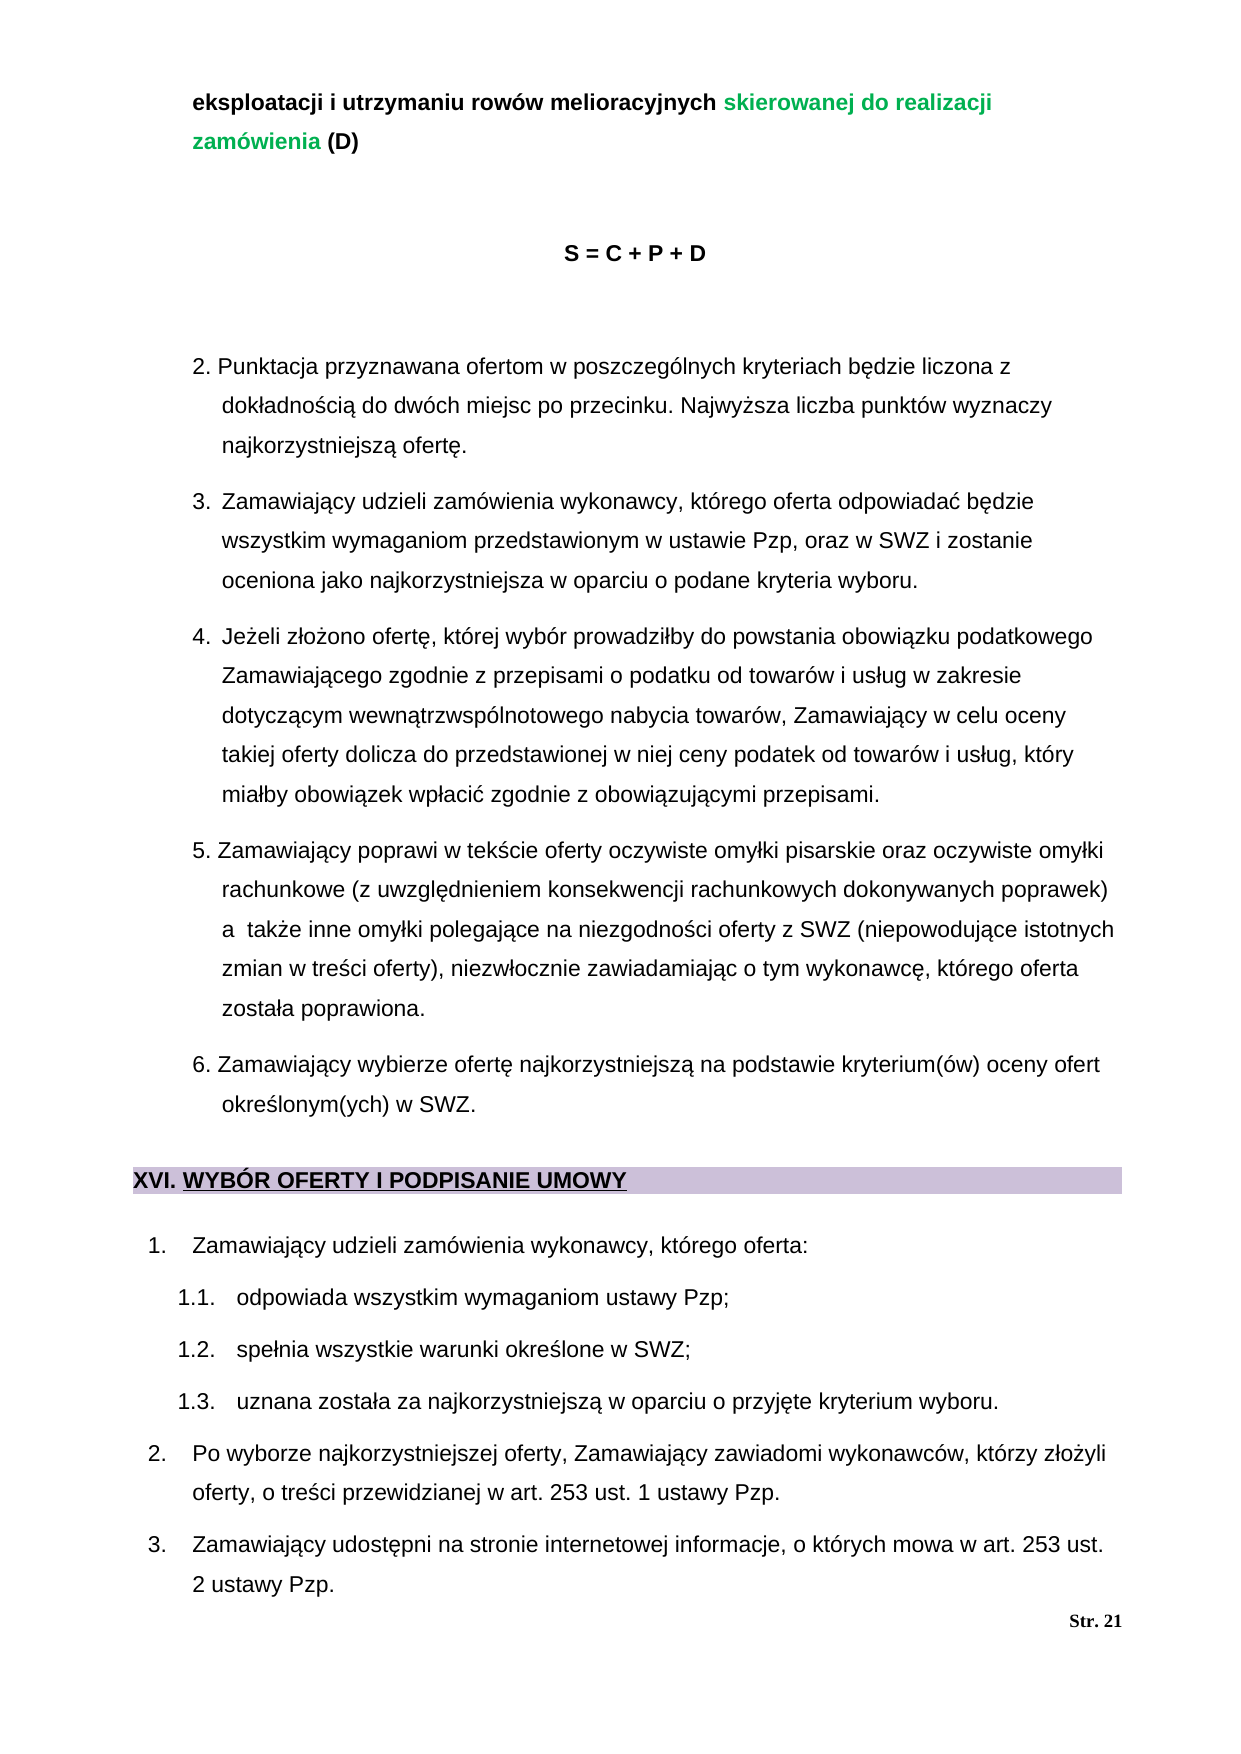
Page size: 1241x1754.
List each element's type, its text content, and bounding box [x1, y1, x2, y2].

text S = C + P + D [148, 240, 1122, 267]
text 2. Punktacja przyznawana ofertom w poszczególnych kryteriach będzie liczona z dokładnością do dwóch miejsc po przecinku. Najwyższa liczba punktów wyznaczy najkorzystniejszą ofertę. [192, 353, 1122, 458]
list uznana została za najkorzystniejszą w oparciu o przyjęte kryterium wyboru. [177, 1388, 1122, 1414]
text XVI. WYBÓR OFERTY I PODPISANIE UMOWY [133, 1167, 1122, 1194]
list odpowiada wszystkim wymaganiom ustawy Pzp; [177, 1284, 1122, 1310]
text 6. Zamawiający wybierze ofertę najkorzystniejszą na podstawie kryterium(ów) oceny ofert określonym(ych) w SWZ. [192, 1051, 1122, 1117]
list Zamawiający udzieli zamówienia wykonawcy, którego oferta: [148, 1232, 1122, 1258]
text 3. Zamawiający udzieli zamówienia wykonawcy, którego oferta odpowiadać będzie wszystkim wymaganiom przedstawionym w ustawie Pzp, oraz w SWZ i zostanie oceniona jako najkorzystniejsza w oparciu o podane kryteria wyboru. [192, 488, 1122, 593]
list Zamawiający udostępni na stronie internetowej informacje, o których mowa w art. 253 ust. 2 ustawy Pzp. [148, 1531, 1122, 1597]
text 5. Zamawiający poprawi w tekście oferty oczywiste omyłki pisarskie oraz oczywiste omyłki rachunkowe (z uwzględnieniem konsekwencji rachunkowych dokonywanych poprawek) a także inne omyłki polegające na niezgodności oferty z SWZ (niepowodujące istotnych zmian w treści oferty), niezwłocznie zawiadamiając o tym wykonawcę, którego oferta została poprawiona. [192, 837, 1122, 1021]
list Po wyborze najkorzystniejszej oferty, Zamawiający zawiadomi wykonawców, którzy złożyli oferty, o treści przewidzianej w art. 253 ust. 1 ustawy Pzp. [148, 1440, 1122, 1506]
list spełnia wszystkie warunki określone w SWZ; [177, 1336, 1122, 1362]
text 4. Jeżeli złożono ofertę, której wybór prowadziłby do powstania obowiązku podatkowego Zamawiającego zgodnie z przepisami o podatku od towarów i usług w zakresie dotyczącym wewnątrzwspólnotowego nabycia towarów, Zamawiający w celu oceny takiej oferty dolicza do przedstawionej w niej ceny podatek od towarów i usług, który miałby obowiązek wpłacić zgodnie z obowiązującymi przepisami. [192, 623, 1122, 807]
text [192, 89, 1122, 154]
